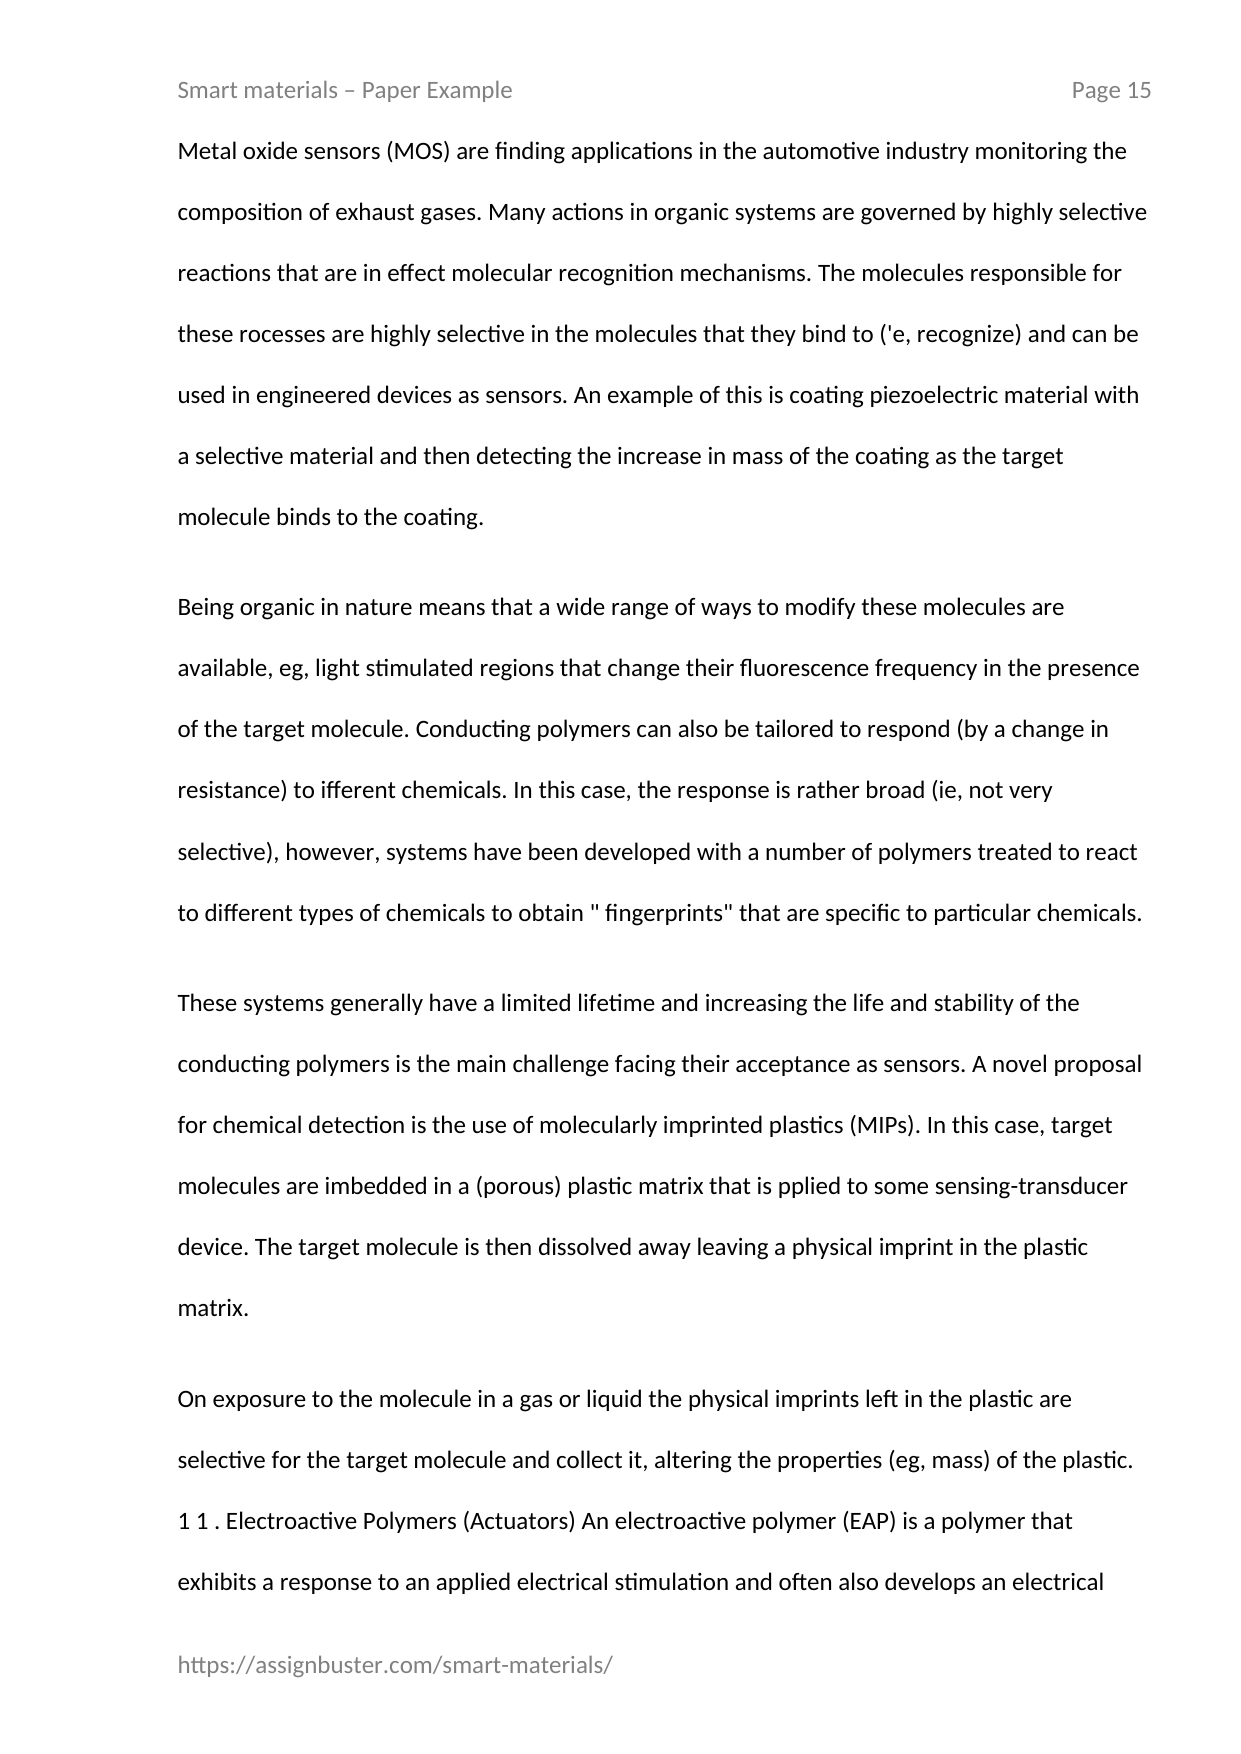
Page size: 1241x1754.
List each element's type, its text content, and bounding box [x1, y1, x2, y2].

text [177, 1383, 1152, 1597]
text Metal oxide sensors (MOS) are finding applications in the automotive industry monitoring the composition of exhaust gases. Many actions in organic systems are governed by highly selective reactions that are in effect molecular recognition mechanisms. The molecules responsible for these rocesses are highly selective in the molecules that they bind to ('e, recognize) and can be used in engineered devices as sensors. An example of this is coating piezoelectric material with a selective material and then detecting the increase in mass of the coating as the target molecule binds to the coating. [177, 135, 1152, 532]
text Being organic in nature means that a wide range of ways to modify these molecules are available, eg, light stimulated regions that change their fluorescence frequency in the presence of the target molecule. Conducting polymers can also be tailored to respond (by a change in resistance) to ifferent chemicals. In this case, the response is rather broad (ie, not very selective), however, systems have been developed with a number of polymers treated to react to different types of chemicals to obtain " fingerprints" that are specific to particular chemicals. [177, 592, 1152, 927]
text These systems generally have a limited lifetime and increasing the life and stability of the conducting polymers is the main challenge facing their acceptance as sensors. A novel proposal for chemical detection is the use of molecularly imprinted plastics (MIPs). In this case, target molecules are imbedded in a (porous) plastic matrix that is pplied to some sensing-transducer device. The target molecule is then dissolved away leaving a physical imprint in the plastic matrix. [177, 987, 1152, 1323]
